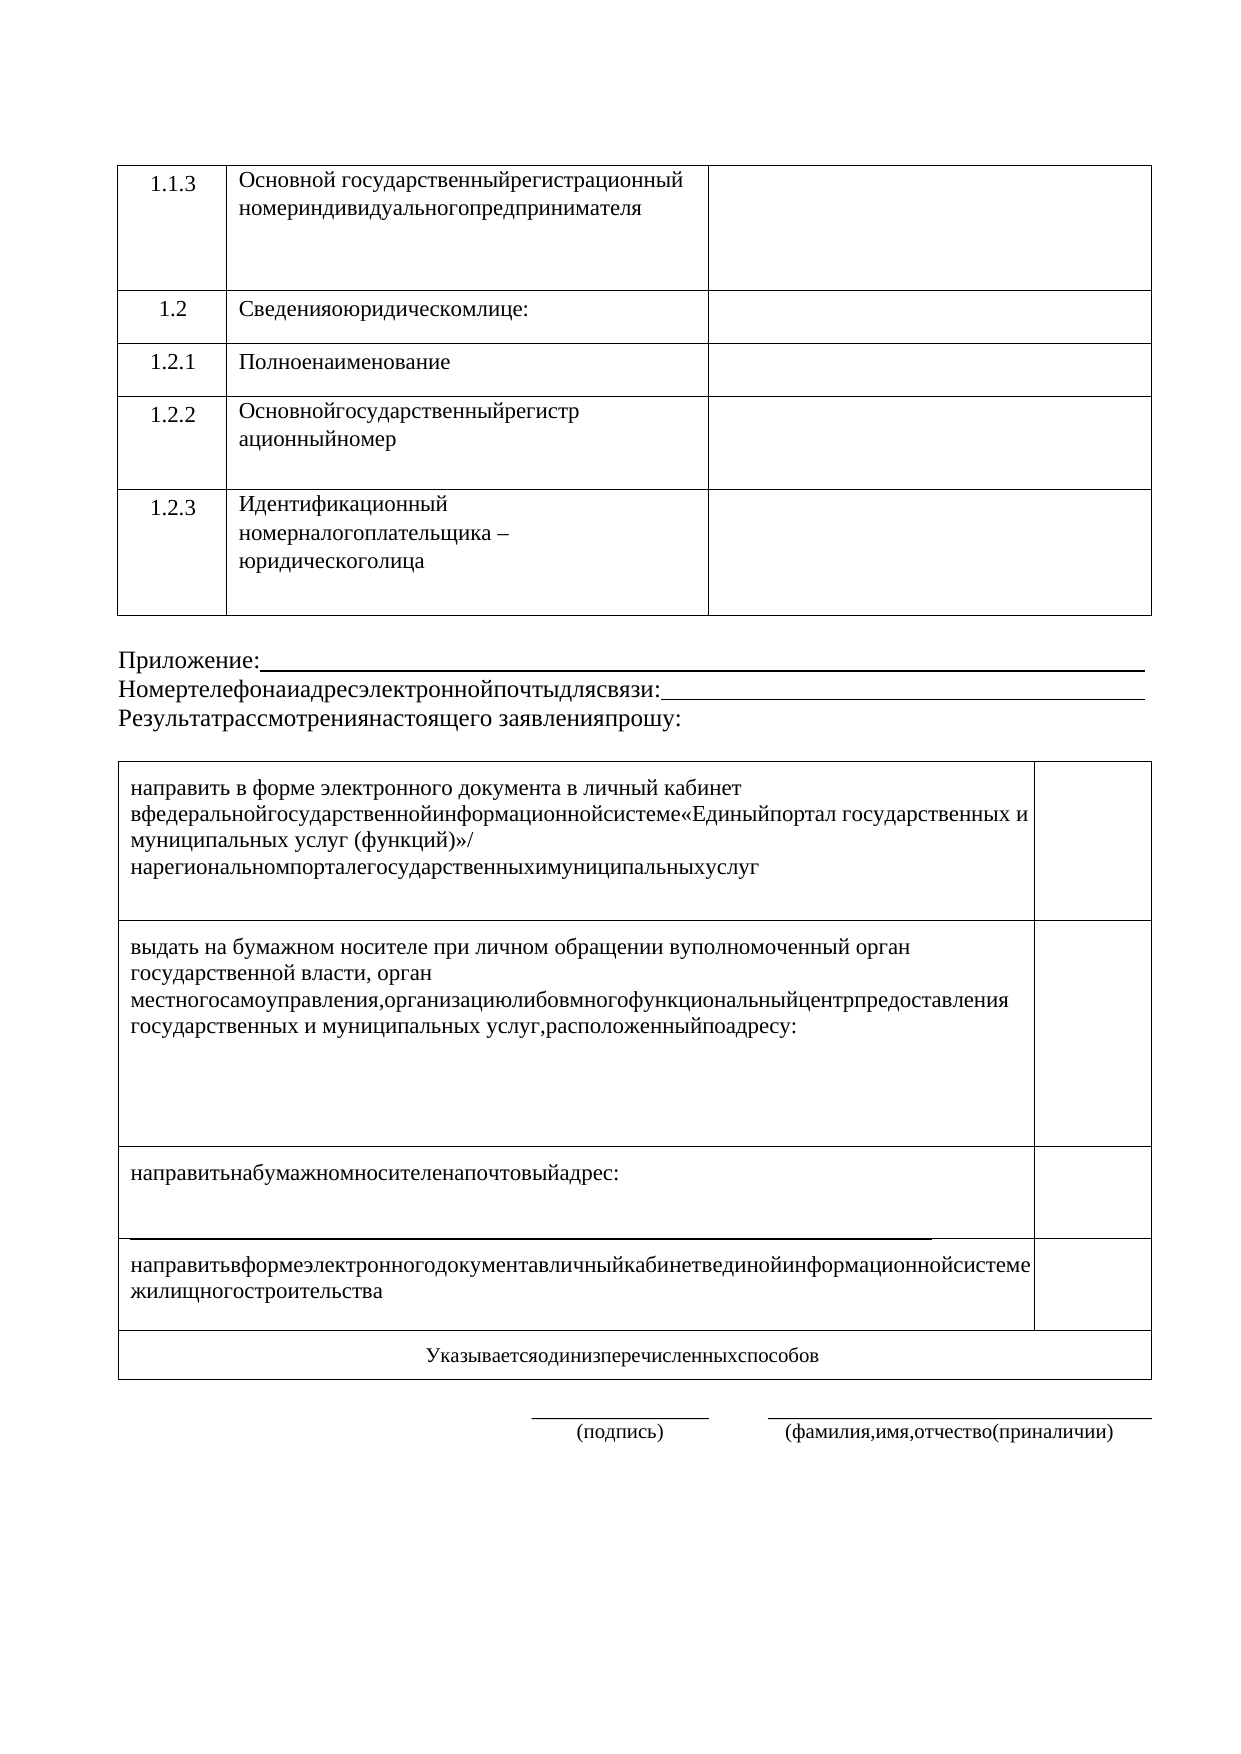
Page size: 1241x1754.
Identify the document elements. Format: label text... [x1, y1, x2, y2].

table_header 1.1.3 [118, 166, 226, 290]
table_cell [709, 490, 1151, 615]
table_cell направитьнабумажномносителенапочтовыйадрес: [119, 1147, 1034, 1238]
table_cell [1035, 921, 1151, 1146]
table_cell Указываетсяодинизперечисленныхспособов [119, 1331, 1151, 1379]
table_cell [1035, 1239, 1151, 1330]
table_cell Основнойгосударственныйрегистрационныйномер [227, 397, 708, 489]
table_cell Полноенаименование [227, 344, 708, 396]
table_cell выдать на бумажном носителе при личном обращении вуполномоченный орган государственной власти, орган местногосамоуправления,организациюлибовмногофункциональныйцентрпредоставления государственных и муниципальных услуг,расположенныйпоадресу: [119, 921, 1034, 1146]
table_cell [709, 291, 1151, 343]
table_header [709, 166, 1151, 290]
table_cell [1035, 1147, 1151, 1238]
table_cell 1.2.2 [118, 397, 226, 489]
text Приложение: Номертелефонаиадресэлектроннойпочтыдлясвязи: Результатрассмотрениянастоящего заявленияпрошу: [118, 645, 1151, 731]
table_cell направитьвформеэлектронногодокументавличныйкабинетвединойинформационнойсистеме жилищногостроительства [119, 1239, 1034, 1330]
table_cell 1.2.3 [118, 490, 226, 615]
table_cell 1.2.1 [118, 344, 226, 396]
table_header Основной государственныйрегистрационный номериндивидуальногопредпринимателя [227, 166, 708, 290]
table_cell [709, 344, 1151, 396]
text (подпись) (фамилия,имя,отчество(приналичии) [576, 1414, 1186, 1443]
table_cell [709, 397, 1151, 489]
table_header [1035, 762, 1151, 920]
table_cell 1.2 [118, 291, 226, 343]
table_cell Идентификационный номерналогоплательщика – юридическоголица [227, 490, 708, 615]
table_cell Сведенияоюридическомлице: [227, 291, 708, 343]
table_header направить в форме электронного документа в личный кабинет вфедеральнойгосударственнойинформационнойсистеме«Единыйпортал государственных и муниципальных услуг (функций)»/ нарегиональномпорталегосударственныхимуниципальныхуслуг [119, 762, 1034, 920]
